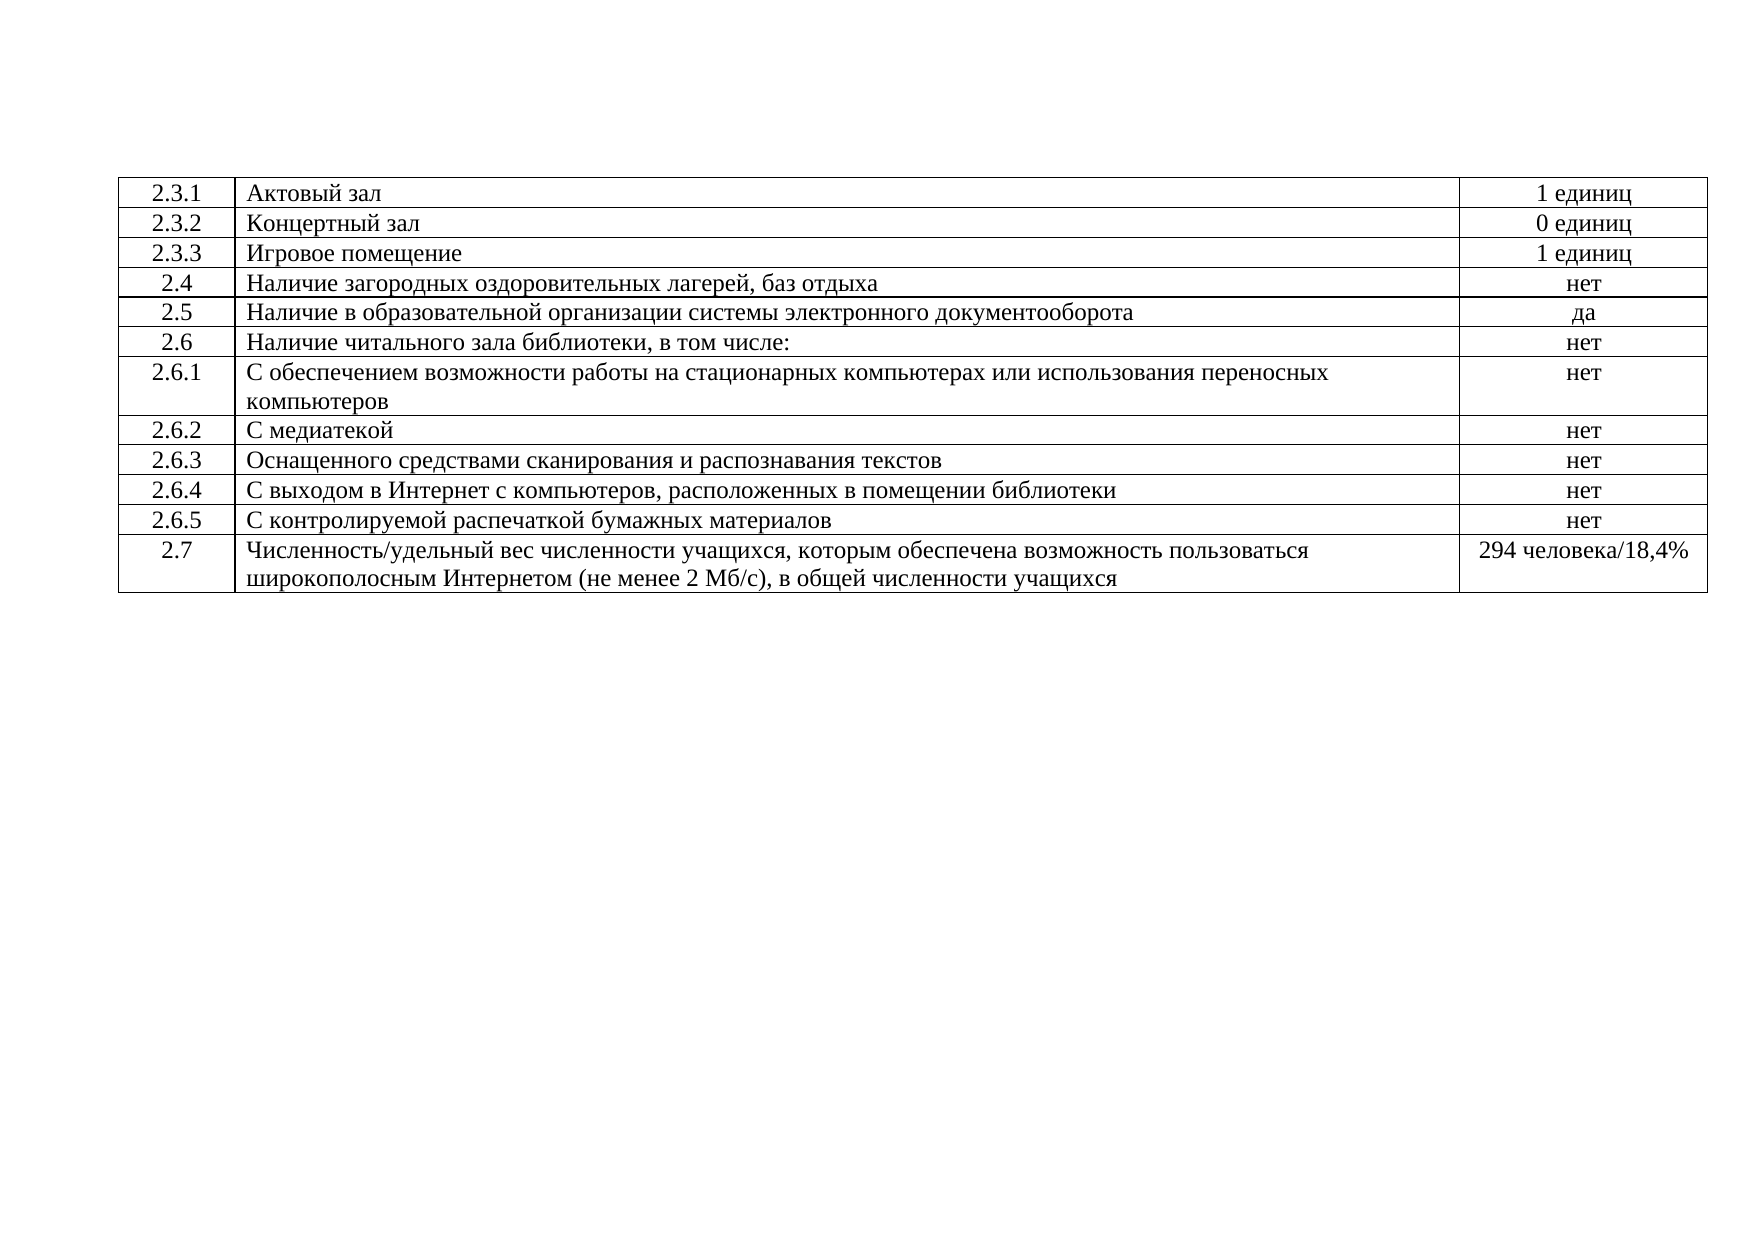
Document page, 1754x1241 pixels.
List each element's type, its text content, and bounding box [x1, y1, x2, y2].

table_cell 2.5 [119, 298, 234, 326]
table_cell Наличие загородных оздоровительных лагерей, баз отдыха [236, 268, 1459, 296]
table_cell 2.6.3 [119, 445, 234, 474]
table_cell нет [1460, 268, 1707, 296]
table_cell 294 человека/18,4% [1460, 535, 1707, 592]
table_cell 0 единиц [1460, 208, 1707, 237]
table_cell С контролируемой распечаткой бумажных материалов [236, 505, 1459, 534]
table_cell 2.3.3 [119, 238, 234, 267]
table_cell 2.3.2 [119, 208, 234, 237]
table_cell Оснащенного средствами сканирования и распознавания текстов [236, 445, 1459, 474]
table_cell нет [1460, 475, 1707, 504]
table_cell нет [1460, 445, 1707, 474]
table_cell 2.6.4 [119, 475, 234, 504]
table_cell Наличие в образовательной организации системы электронного документооборота [236, 298, 1459, 326]
table_cell Актовый зал [236, 178, 1459, 207]
table_cell 2.6.1 [119, 357, 234, 414]
table_cell Наличие читального зала библиотеки, в том числе: [236, 327, 1459, 356]
table_cell 2.7 [119, 535, 234, 592]
table_cell 2.6.5 [119, 505, 234, 534]
table_cell 2.3.1 [119, 178, 234, 207]
table_cell нет [1460, 505, 1707, 534]
table_cell С медиатекой [236, 416, 1459, 444]
table_cell 2.6.2 [119, 416, 234, 444]
table_cell нет [1460, 416, 1707, 444]
table_cell 1 единиц [1460, 178, 1707, 207]
table_cell нет [1460, 357, 1707, 414]
table_cell Концертный зал [236, 208, 1459, 237]
table_cell Численность/удельный вес численности учащихся, которым обеспечена возможность пользоваться широкополосным Интернетом (не менее 2 Мб/с), в общей численности учащихся [236, 535, 1459, 592]
table_cell 1 единиц [1460, 238, 1707, 267]
table_cell Игровое помещение [236, 238, 1459, 267]
table_cell 2.4 [119, 268, 234, 296]
table_cell нет [1460, 327, 1707, 356]
table_cell 2.6 [119, 327, 234, 356]
table_cell С выходом в Интернет с компьютеров, расположенных в помещении библиотеки [236, 475, 1459, 504]
table_cell С обеспечением возможности работы на стационарных компьютерах или использования переносных компьютеров [236, 357, 1459, 414]
table_cell да [1460, 298, 1707, 326]
